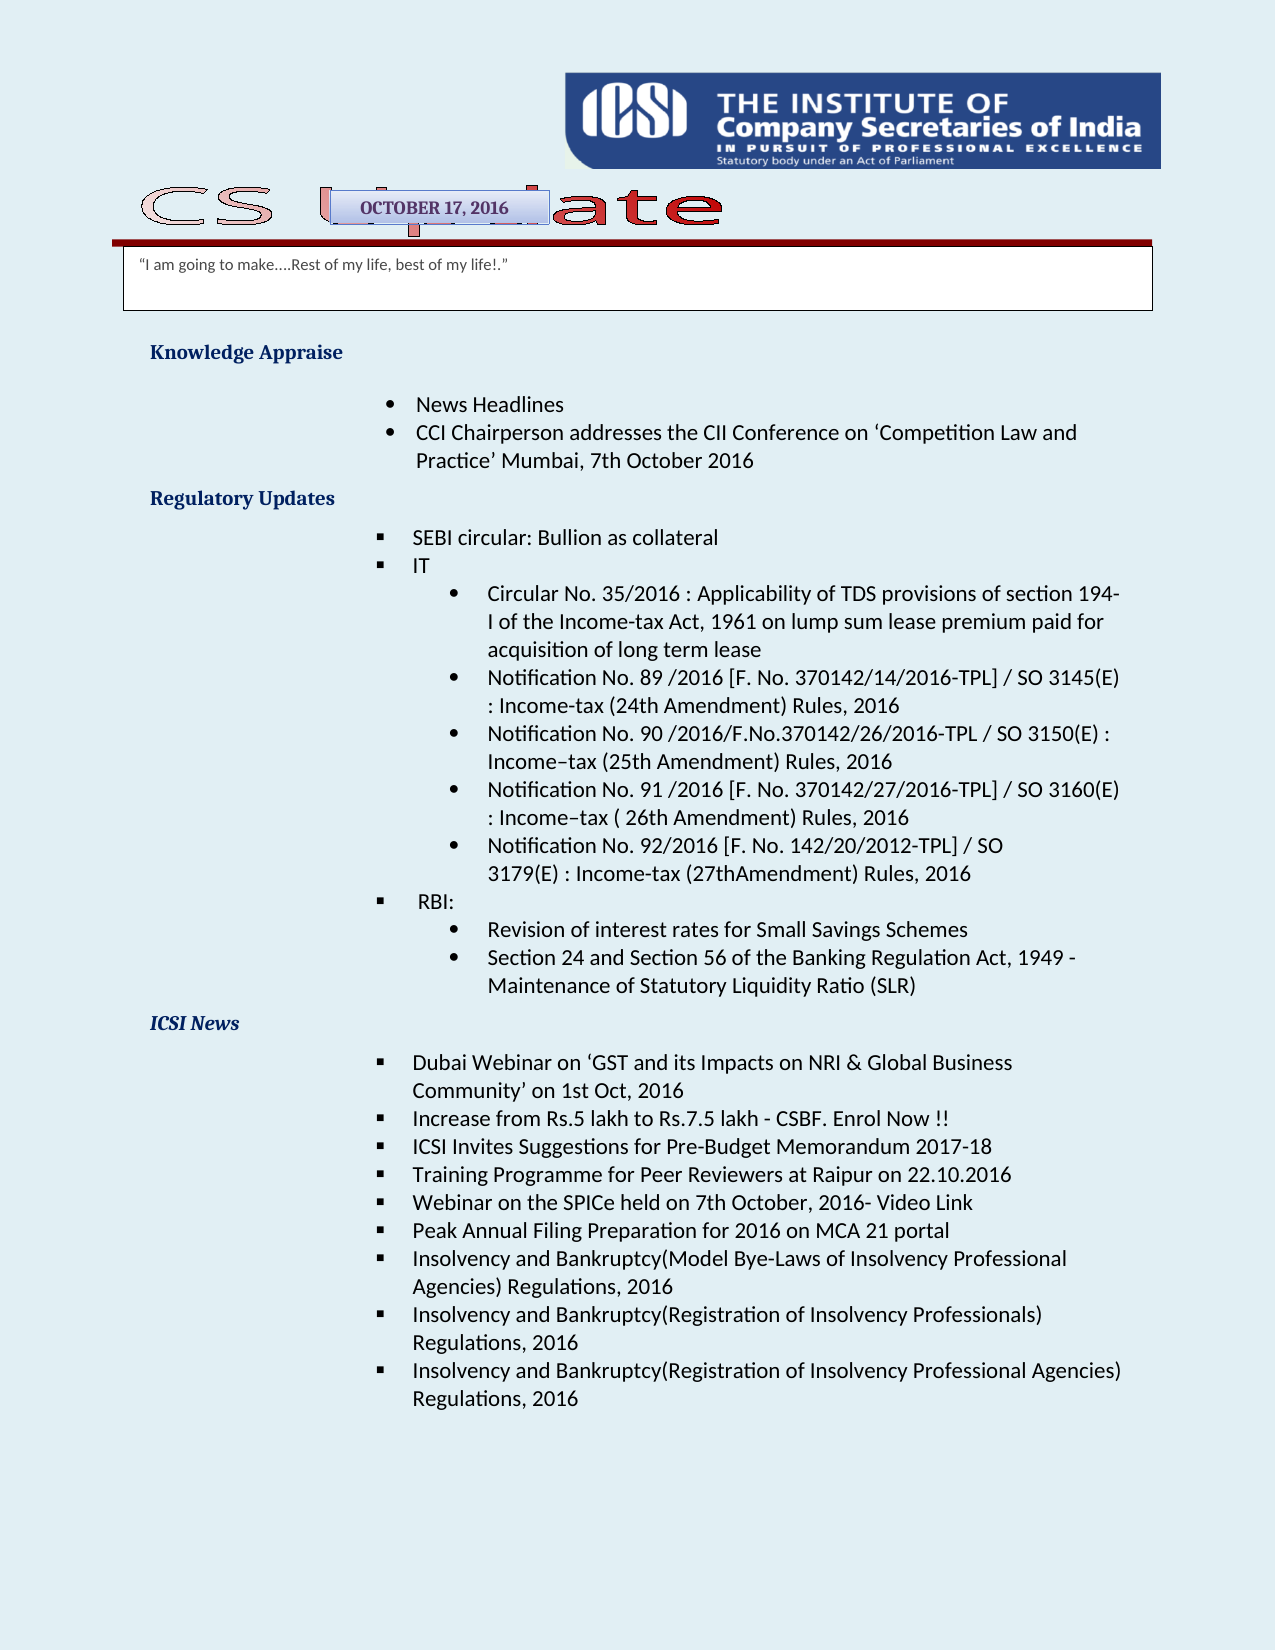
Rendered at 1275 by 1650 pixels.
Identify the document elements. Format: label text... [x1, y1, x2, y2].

list Insolvency and Bankruptcy(Registration of Insolvency Professional Agencies) Regulations, 2016 [375, 1357, 1125, 1413]
list SEBI circular: Bullion as collateral [375, 523, 1125, 551]
text ICSI News [150, 1012, 1125, 1036]
list Insolvency and Bankruptcy(Registration of Insolvency Professionals) Regulations, 2016 [375, 1301, 1125, 1357]
list IT [375, 551, 1125, 579]
text Knowledge Appraise [150, 341, 1108, 365]
list Peak Annual Filing Preparation for 2016 on MCA 21 portal [375, 1216, 1125, 1244]
list Section 24 and Section 56 of the Banking Regulation Act, 1949 - Maintenance of Statutory Liquidity Ratio (SLR) [450, 943, 1125, 999]
list Notification No. 90 /2016/F.No.370142/26/2016-TPL / SO 3150(E) : ​Income–tax (25th Amendment) Rules, 2016 [450, 719, 1125, 775]
list RBI: [375, 887, 1125, 915]
list Notification No. 89 /2016 [F. No. 370142/14/2016-TPL] / SO 3145(E) : ​​Income-tax (24th Amendment) Rules, 2016 [450, 663, 1125, 719]
list Training Programme for Peer Reviewers at Raipur on 22.10.2016 [375, 1160, 1125, 1188]
list Notification No. 92/2016 [F. No. 142/20/2012-TPL] / SO 3179(E) : Income-tax (27thAmendment) Rules, 2016 [450, 831, 1125, 887]
list News Headlines [386, 390, 1125, 418]
list Increase from Rs.5 lakh to Rs.7.5 lakh - CSBF. Enrol Now !! [375, 1104, 1125, 1132]
picture [971, 72, 1161, 172]
list Notification No. 91 /2016 [F. No. 370142/27/2016-TPL] / SO 3160(E) : ​Income–tax ( 26th Amendment) Rules, 2016 [450, 775, 1125, 831]
list Dubai Webinar on ‘GST and its Impacts on NRI & Global Business Community’ on 1st Oct, 2016 [375, 1048, 1125, 1104]
text Regulatory Updates [150, 487, 1125, 511]
list Circular No. 35/2016 : Applicability of TDS provisions of section 194-I of the Income-tax Act, 1961 on lump sum lease premium paid for acquisition of long term lease [450, 579, 1125, 663]
list Revision of interest rates for Small Savings Schemes [450, 915, 1125, 943]
list Webinar on the SPICe held on 7th October, 2016- Video Link [375, 1188, 1125, 1216]
list Insolvency and Bankruptcy(Model Bye-Laws of Insolvency Professional Agencies) Regulations, 2016 [375, 1244, 1125, 1301]
list CCI Chairperson addresses the CII Conference on ‘Competition Law and Practice’ Mumbai, 7th October 2016 [386, 418, 1125, 474]
list ICSI Invites Suggestions for Pre-Budget Memorandum 2017-18 [375, 1132, 1125, 1160]
